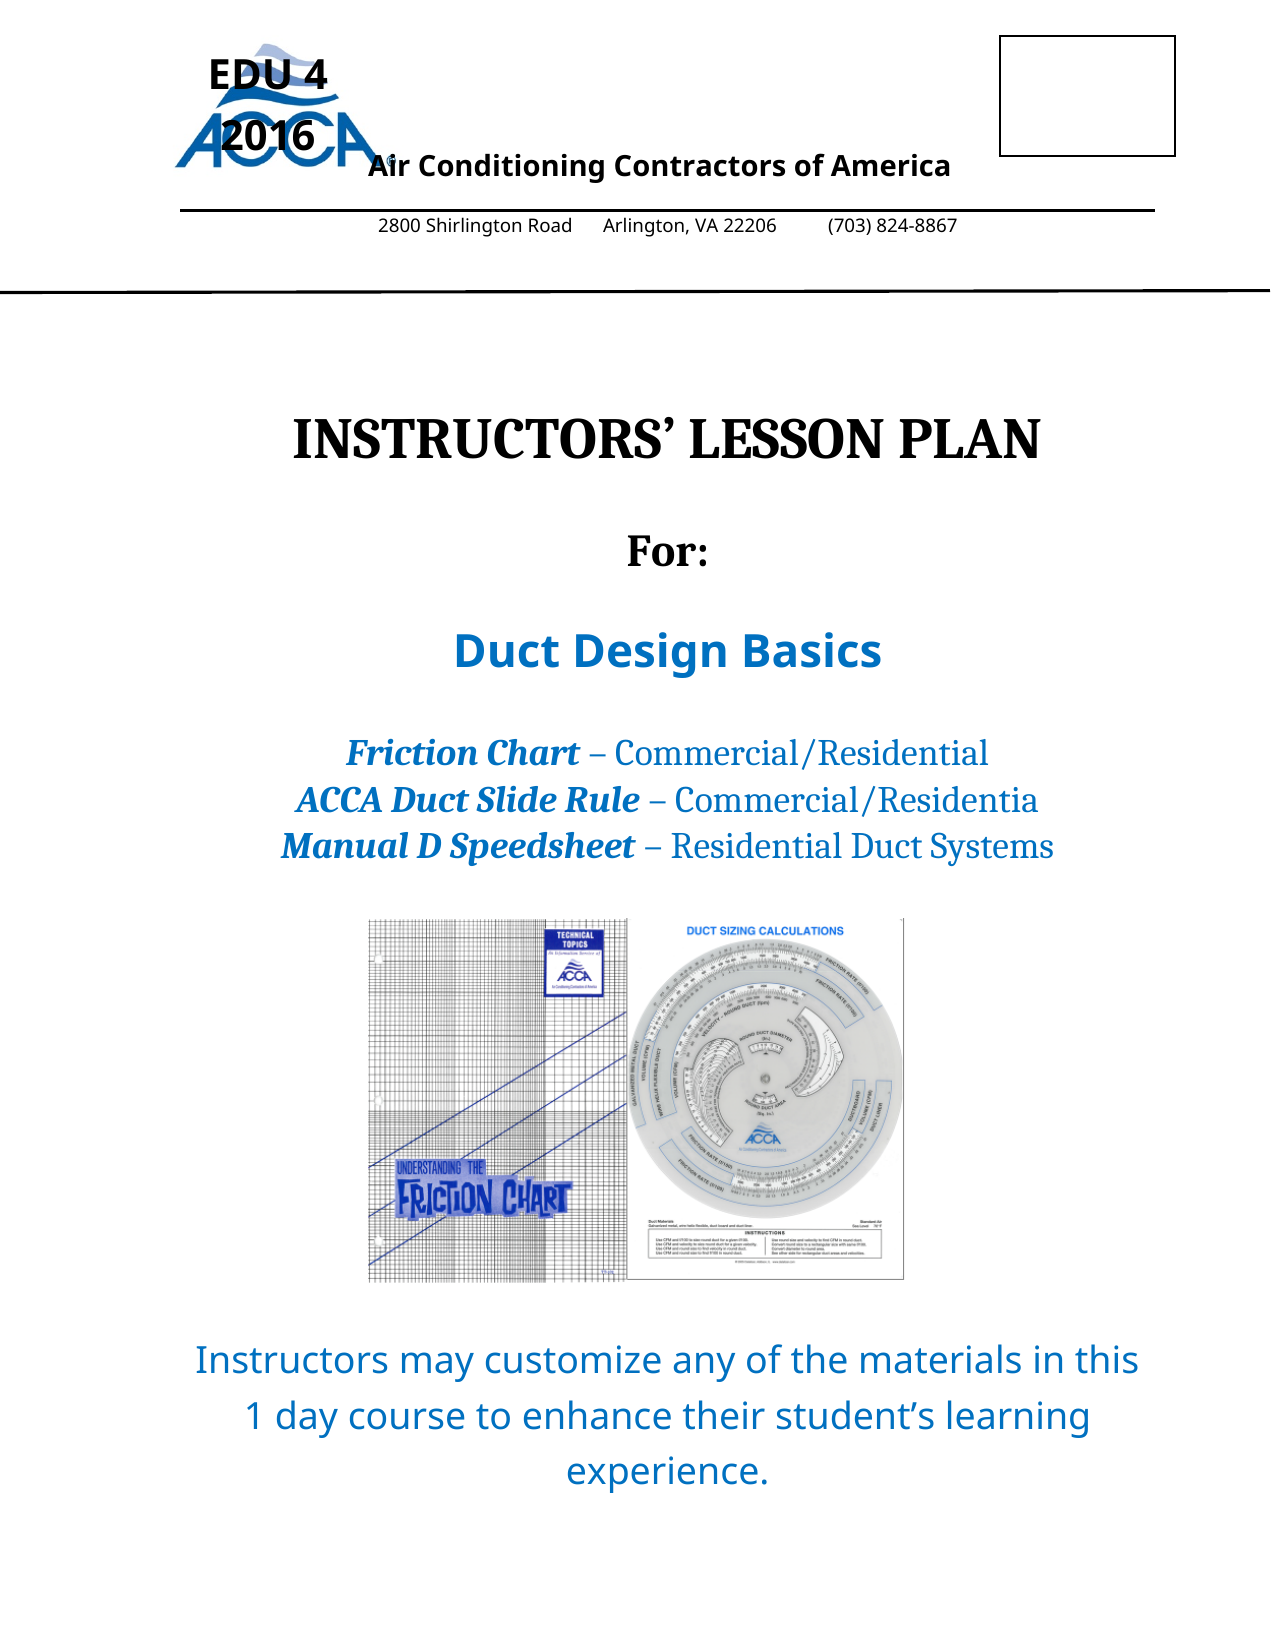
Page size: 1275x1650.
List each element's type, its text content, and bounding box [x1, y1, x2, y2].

text Friction Chart – Commercial/Residential [180, 732, 1155, 775]
text Instructors may customize any of the materials in this 1 day course to enhance their student’s learning experience. [180, 1334, 1155, 1495]
picture [151, 35, 410, 177]
text For: [180, 525, 1155, 578]
text Instructors’ Lesson Plan [180, 406, 1155, 473]
text Manual D Speedsheet – Residential Duct Systems [180, 825, 1155, 868]
text Duct Design Basics [180, 618, 1155, 681]
text ACCA Duct Slide Rule – Commercial/Residentia [180, 779, 1155, 822]
picture [367, 918, 909, 1284]
